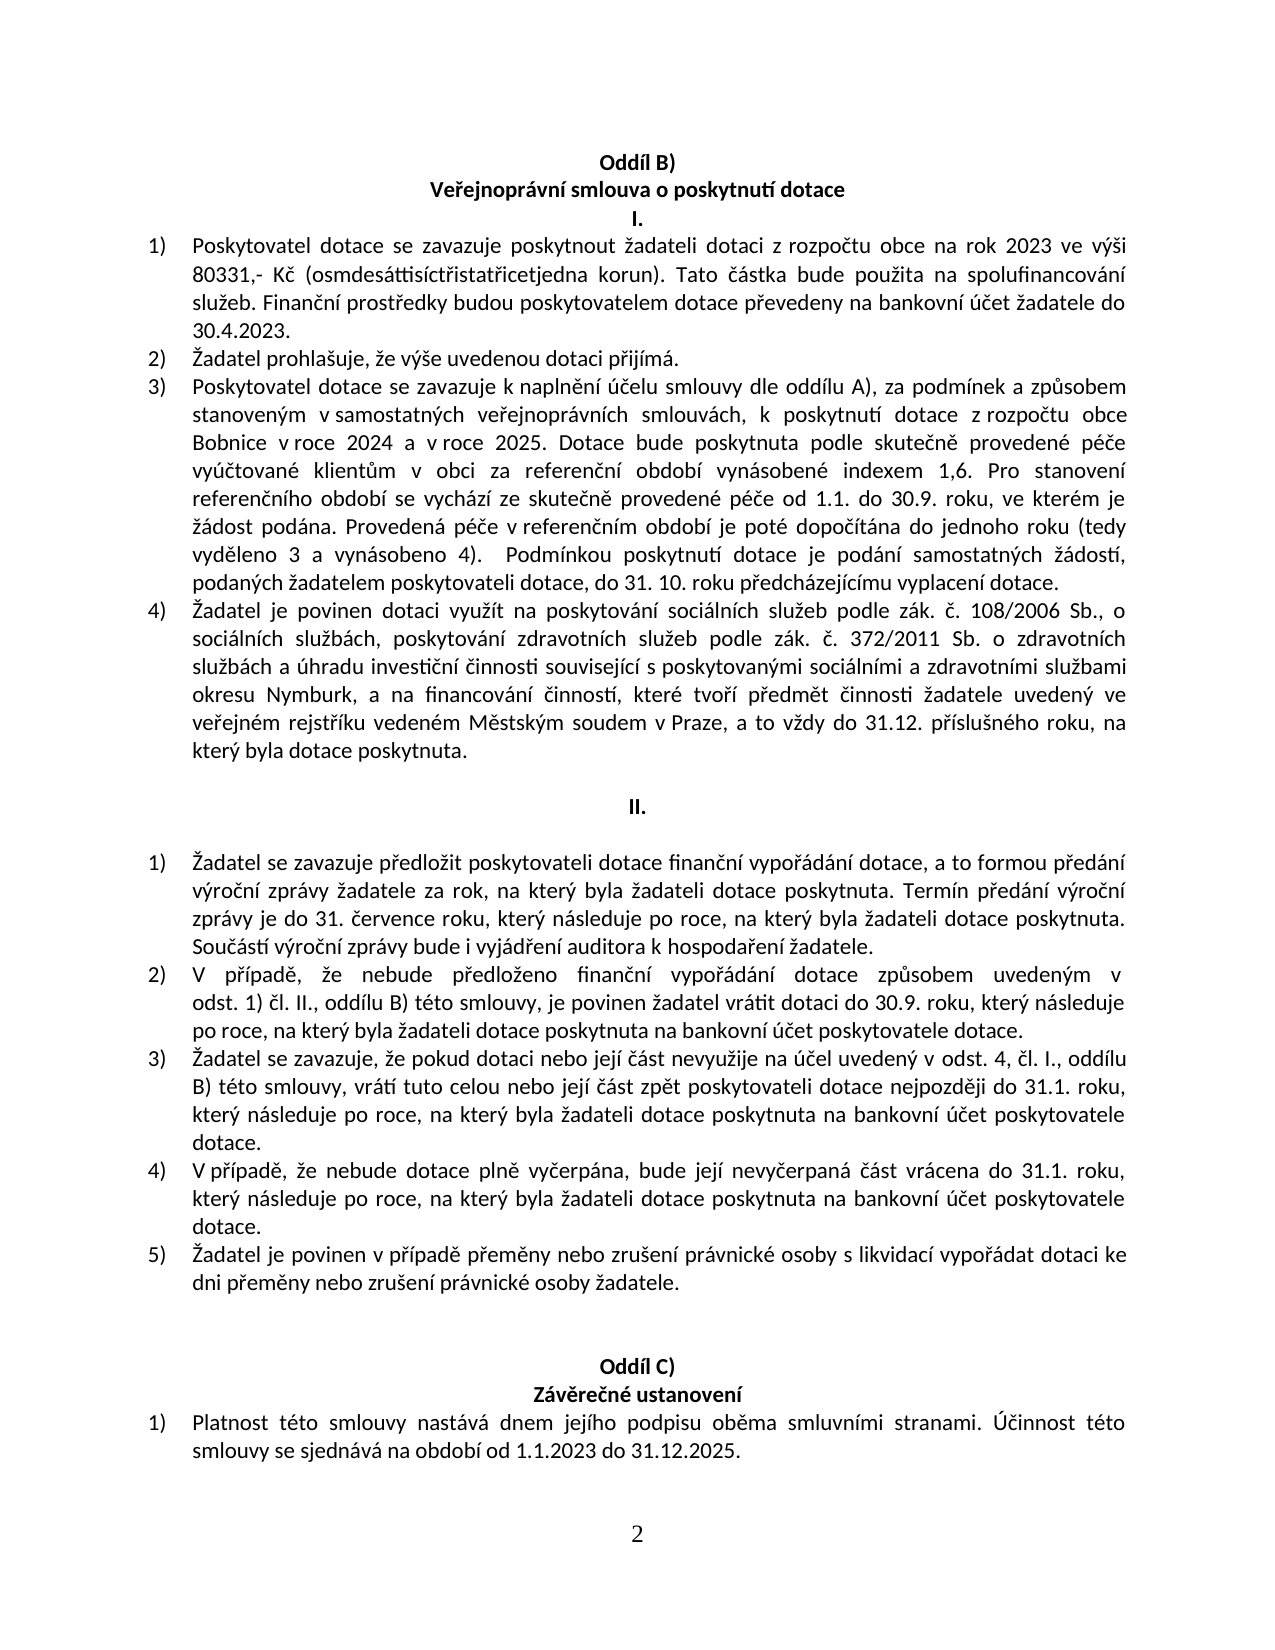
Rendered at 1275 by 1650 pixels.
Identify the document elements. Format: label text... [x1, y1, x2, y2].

text Závěrečné ustanovení [148, 1447, 1127, 1475]
list Žadatel se zavazuje, že pokud dotaci nebo její část nevyužije na účel uvedený v odst. 4, čl. I., oddílu B) této smlouvy, vrátí tuto celou nebo její část zpět poskytovateli dotace nejpozději do 31.1. roku, který následuje po roce, na který byla žadateli dotace poskytnuta na bankovní účet poskytovatele dotace. [148, 1111, 1127, 1223]
text Veřejnoprávní smlouva o poskytnutí dotace [148, 242, 1127, 270]
text II. [148, 858, 1127, 887]
list Žadatel je povinen dotaci využít na poskytování sociálních služeb podle zák. č. 108/2006 Sb., o sociálních službách, poskytování zdravotních služeb podle zák. č. 372/2011 Sb. o zdravotních službách a úhradu investiční činnosti související s poskytovanými sociálními a zdravotními službami okresu Nymburk, a na financování činností, které tvoří předmět činnosti žadatele uvedený ve veřejném rejstříku vedeném Městským soudem v Praze, a to vždy do 31.12. příslušného roku, na který byla dotace poskytnuta. [148, 662, 1127, 831]
list Žadatel je povinen v případě přeměny nebo zrušení právnické osoby s likvidací vypořádat dotaci ke dni přeměny nebo zrušení právnické osoby žadatele. [148, 1307, 1127, 1363]
text Oddíl B) [148, 214, 1127, 242]
list Žadatel se zavazuje předložit poskytovateli dotace finanční vypořádání dotace, a to formou předání výroční zprávy žadatele za rok, na který byla žadateli dotace poskytnuta. Termín předání výroční zprávy je do 31. července roku, který následuje po roce, na který byla žadateli dotace poskytnuta. Součástí výroční zprávy bude i vyjádření auditora k hospodaření žadatele. [148, 914, 1127, 1027]
list V případě, že nebude předloženo finanční vypořádání dotace způsobem uvedeným v odst. 1) čl. II., oddílu B) této smlouvy, je povinen žadatel vrátit dotaci do 30.9. roku, který následuje po roce, na který byla žadateli dotace poskytnuta na bankovní účet poskytovatele dotace. [148, 1027, 1127, 1111]
list Poskytovatel dotace se zavazuje k naplnění účelu smlouvy dle oddílu A), za podmínek a způsobem stanoveným v samostatných veřejnoprávních smlouvách, k poskytnutí dotace z rozpočtu obce Bobnice v roce 2024 a v roce 2025. Dotace bude poskytnuta podle skutečně provedené péče vyúčtované klientům v obci za referenční období vynásobené indexem 1,6. Pro stanovení referenčního období se vychází ze skutečně provedené péče od 1.1. do 30.9. roku, ve kterém je žádost podána. Provedená péče v referenčním období je poté dopočítána do jednoho roku (tedy vyděleno 3 a vynásobeno 4). Podmínkou poskytnutí dotace je podání samostatných žádostí, podaných žadatelem poskytovateli dotace, do 31. 10. roku předcházejícímu vyplacení dotace. [148, 438, 1127, 662]
list Obec Bobnice se zavazuje po dobu účinnosti této smlouvy poskytovat žadateli roční finanční příspěvek – dotaci na poskytování služeb. [148, 148, 1127, 204]
text I. [148, 270, 1127, 298]
list Poskytovatel dotace se zavazuje poskytnout žadateli dotaci z rozpočtu obce na rok 2023 ve výši 80331,- Kč (osmdesáttisíctřistatřicetjedna korun). Tato částka bude použita na spolufinancování služeb. Finanční prostředky budou poskytovatelem dotace převedeny na bankovní účet žadatele do 30.4.2023. [148, 298, 1127, 410]
text Oddíl C) [148, 1419, 1127, 1447]
list Žadatel prohlašuje, že výše uvedenou dotaci přijímá. [148, 410, 1127, 438]
list V případě, že nebude dotace plně vyčerpána, bude její nevyčerpaná část vrácena do 31.1. roku, který následuje po roce, na který byla žadateli dotace poskytnuta na bankovní účet poskytovatele dotace. [148, 1223, 1127, 1307]
